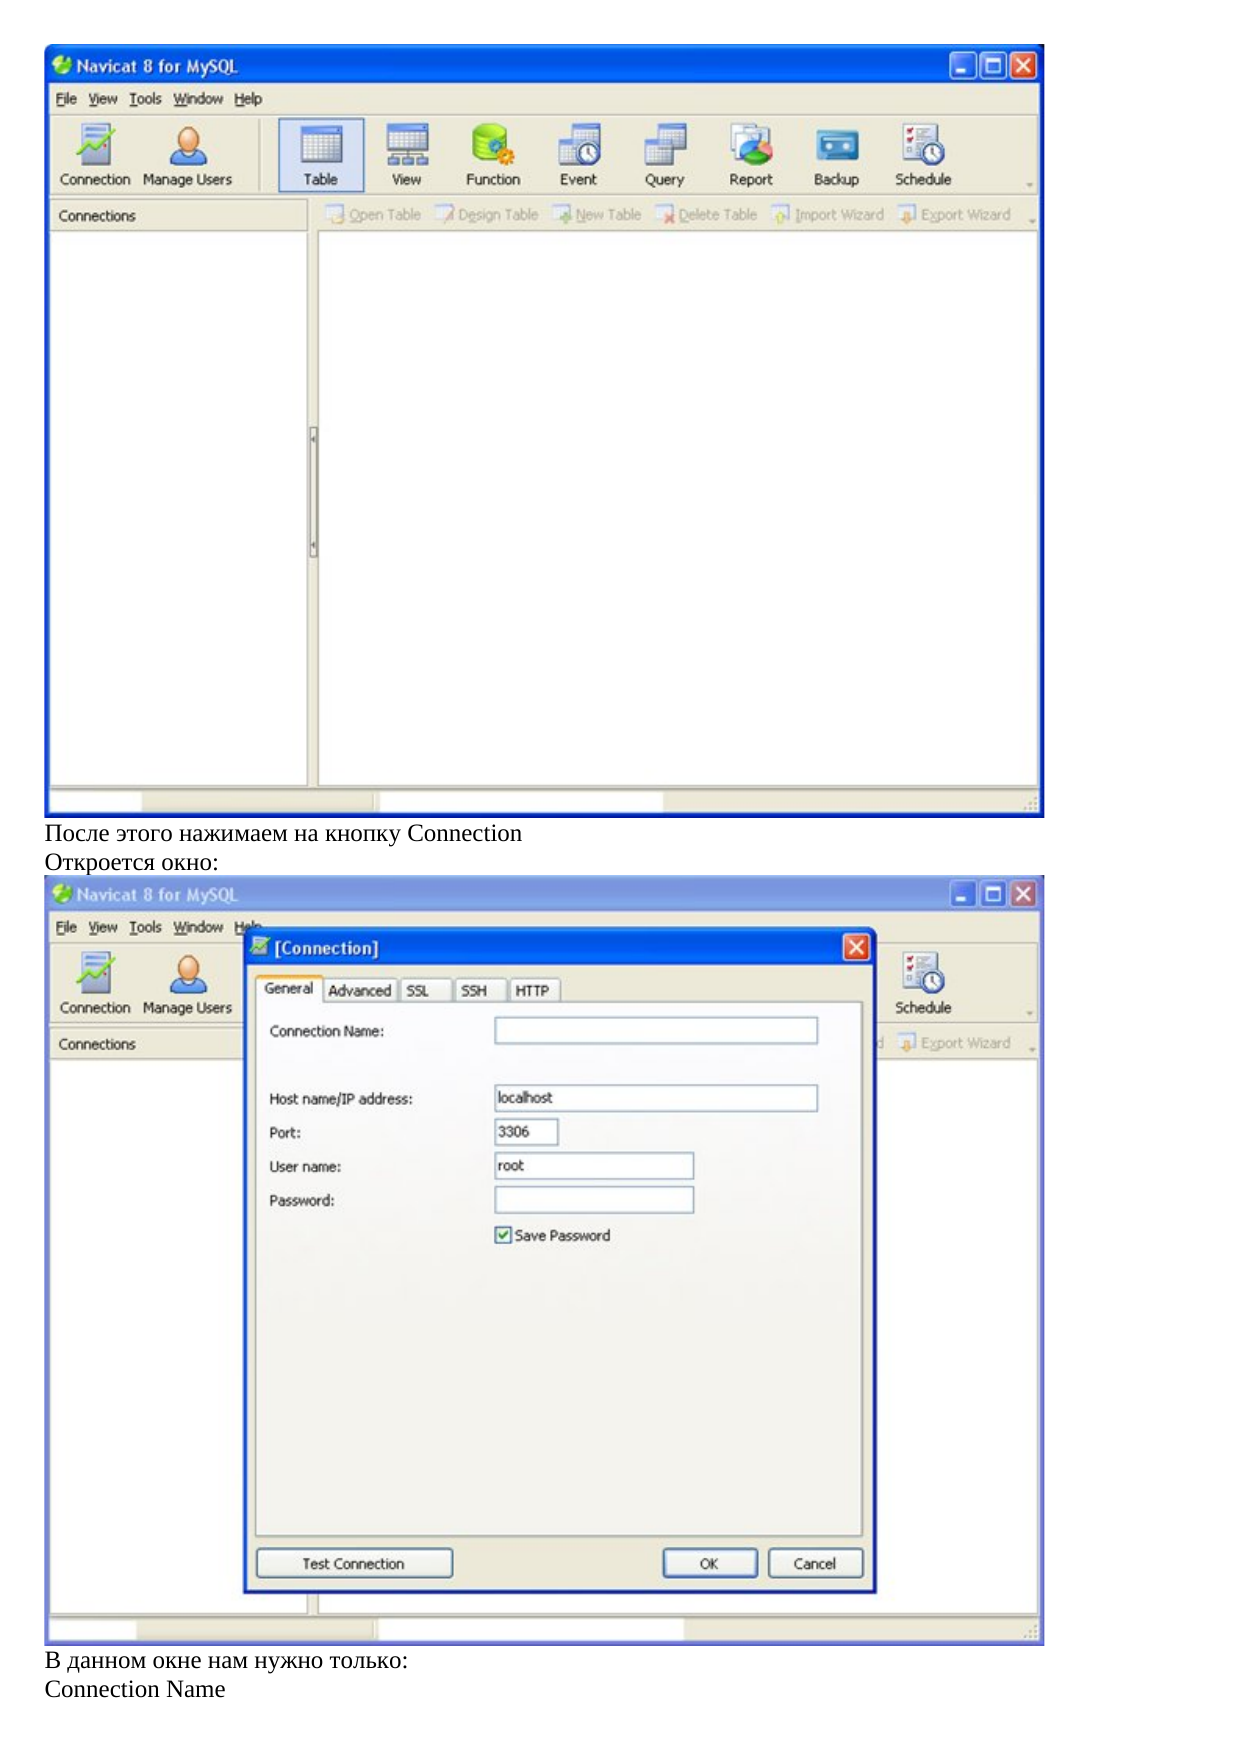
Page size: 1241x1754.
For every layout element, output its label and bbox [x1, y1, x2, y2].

text [44, 44, 1196, 1703]
picture [44, 875, 1045, 1646]
picture [44, 44, 1045, 818]
